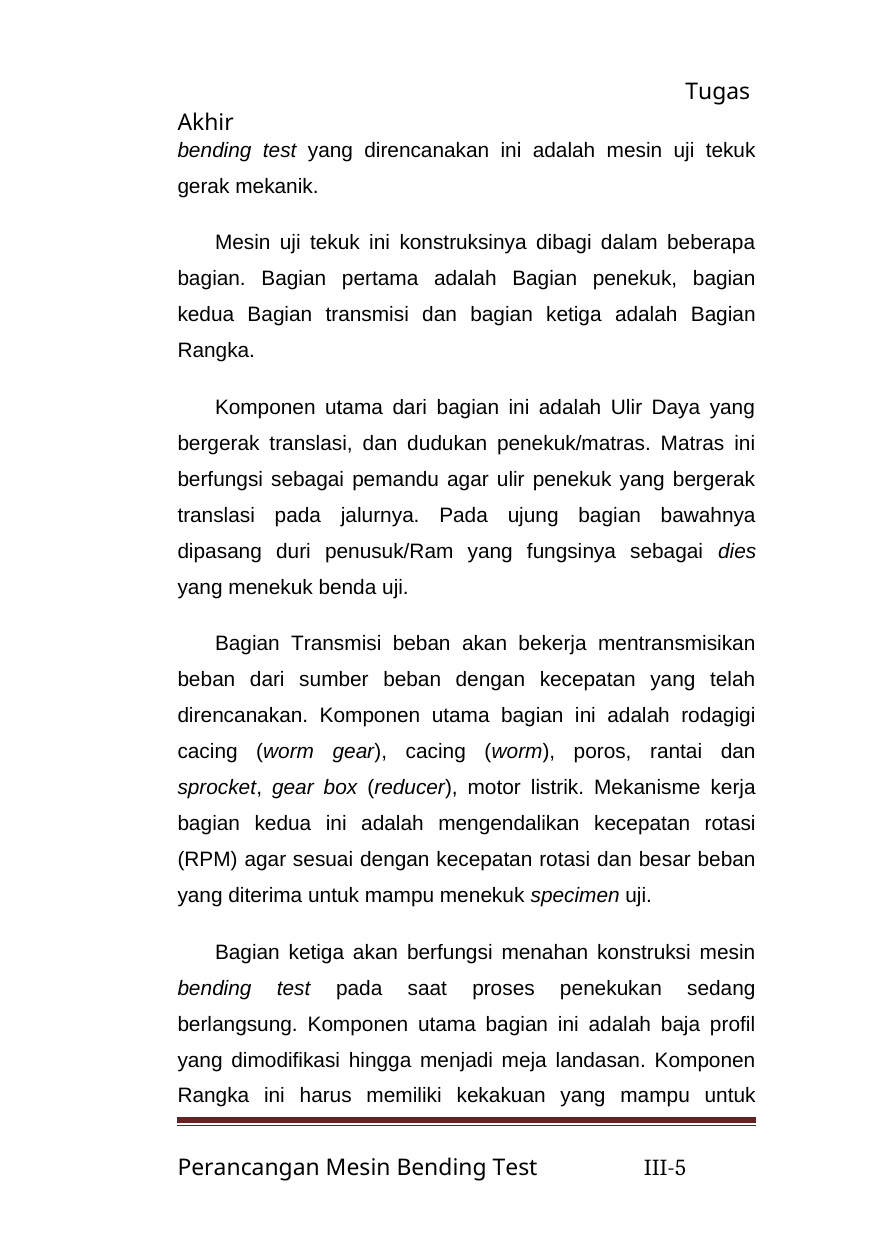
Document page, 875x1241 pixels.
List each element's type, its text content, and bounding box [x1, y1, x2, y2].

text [177, 137, 756, 197]
text Mesin uji tekuk ini konstruksinya dibagi dalam beberapa bagian. Bagian pertama adalah Bagian penekuk, bagian kedua Bagian transmisi dan bagian ketiga adalah Bagian Rangka. [177, 230, 756, 362]
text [177, 939, 756, 1107]
text Bagian Transmisi beban akan bekerja mentransmisikan beban dari sumber beban dengan kecepatan yang telah direncanakan. Komponen utama bagian ini adalah rodagigi cacing (worm gear), cacing (worm), poros, rantai dan sprocket, gear box (reducer), motor listrik. Mekanisme kerja bagian kedua ini adalah mengendalikan kecepatan rotasi (RPM) agar sesuai dengan kecepatan rotasi dan besar beban yang diterima untuk mampu menekuk specimen uji. [177, 631, 756, 907]
text Komponen utama dari bagian ini adalah Ulir Daya yang bergerak translasi, dan dudukan penekuk/matras. Matras ini berfungsi sebagai pemandu agar ulir penekuk yang bergerak translasi pada jalurnya. Pada ujung bagian bawahnya dipasang duri penusuk/Ram yang fungsinya sebagai dies yang menekuk benda uji. [177, 395, 756, 598]
